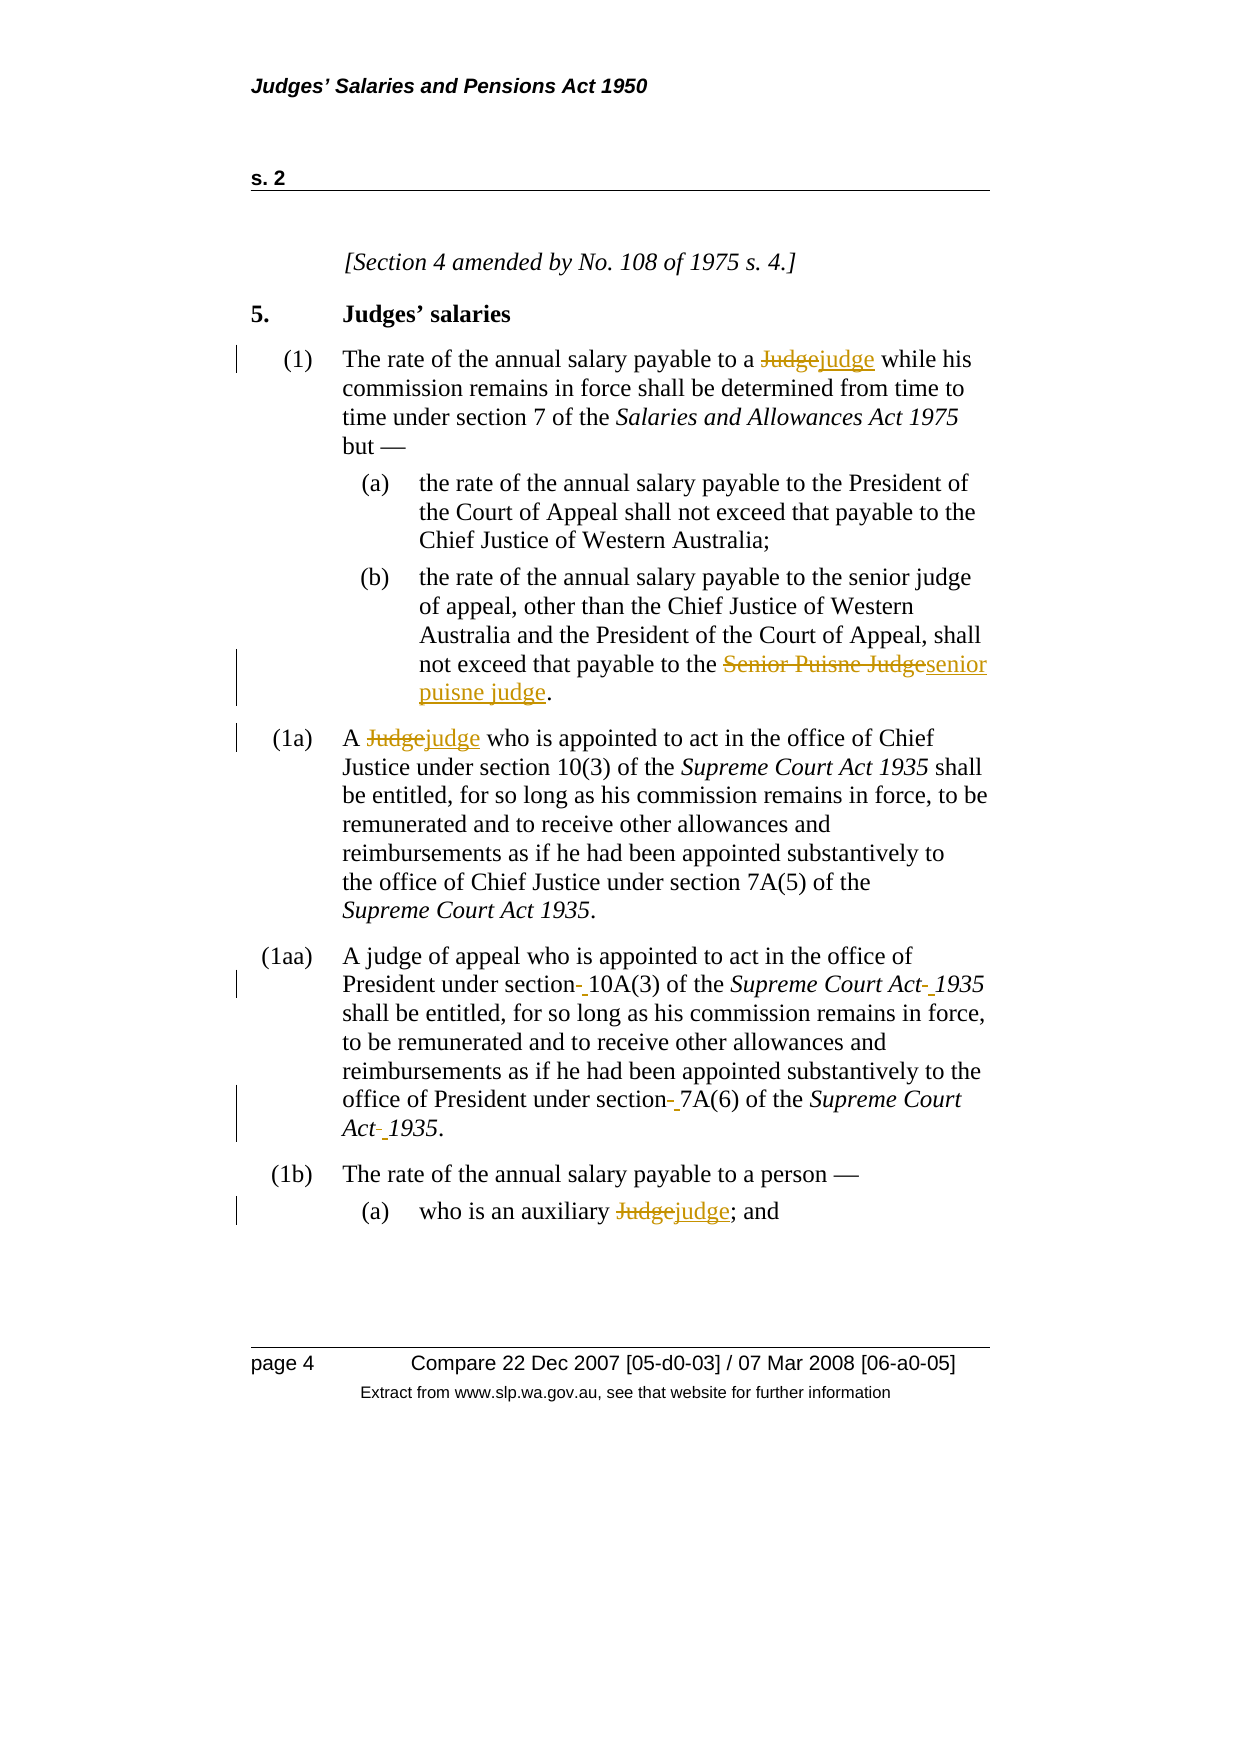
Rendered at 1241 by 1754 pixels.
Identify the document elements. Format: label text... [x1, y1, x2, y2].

text (1a) A who is appointed to act in the office of Chief Justice under section 10(3) of the Supreme Court Act 1935 shall be entitled, for so long as his commission remains in force, to be remunerated and to receive other allowances and reimbursements as if he had been appointed substantively to the office of Chief Justice under section 7A(5) of the Supreme Court Act 1935. [251, 723, 990, 924]
text [Section 4 amended by No. 108 of 1975 s. 4.] [251, 247, 990, 276]
text (1) The rate of the annual salary payable to a while his commission remains in force shall be determined from time to time under section 7 of the Salaries and Allowances Act 1975 but — [251, 344, 990, 459]
text (1aa) A judge of appeal who is appointed to act in the office of President under section10A(3) of the Supreme Court Act1935 shall be entitled, for so long as his commission remains in force, to be remunerated and to receive other allowances and reimbursements as if he had been appointed substantively to the office of President under section7A(6) of the Supreme Court Act1935. [251, 941, 990, 1142]
text (b) the rate of the annual salary payable to the senior judge of appeal, other than the Chief Justice of Western Australia and the President of the Court of Appeal, shall not exceed that payable to the . [251, 562, 990, 706]
text (1b) The rate of the annual salary payable to a person — [251, 1159, 990, 1187]
text (a) who is an auxiliary ; and [251, 1196, 990, 1224]
subtitle 5. Judges’ salaries [251, 299, 990, 328]
text (a) the rate of the annual salary payable to the President of the Court of Appeal shall not exceed that payable to the Chief Justice of Western Australia; [251, 468, 990, 554]
